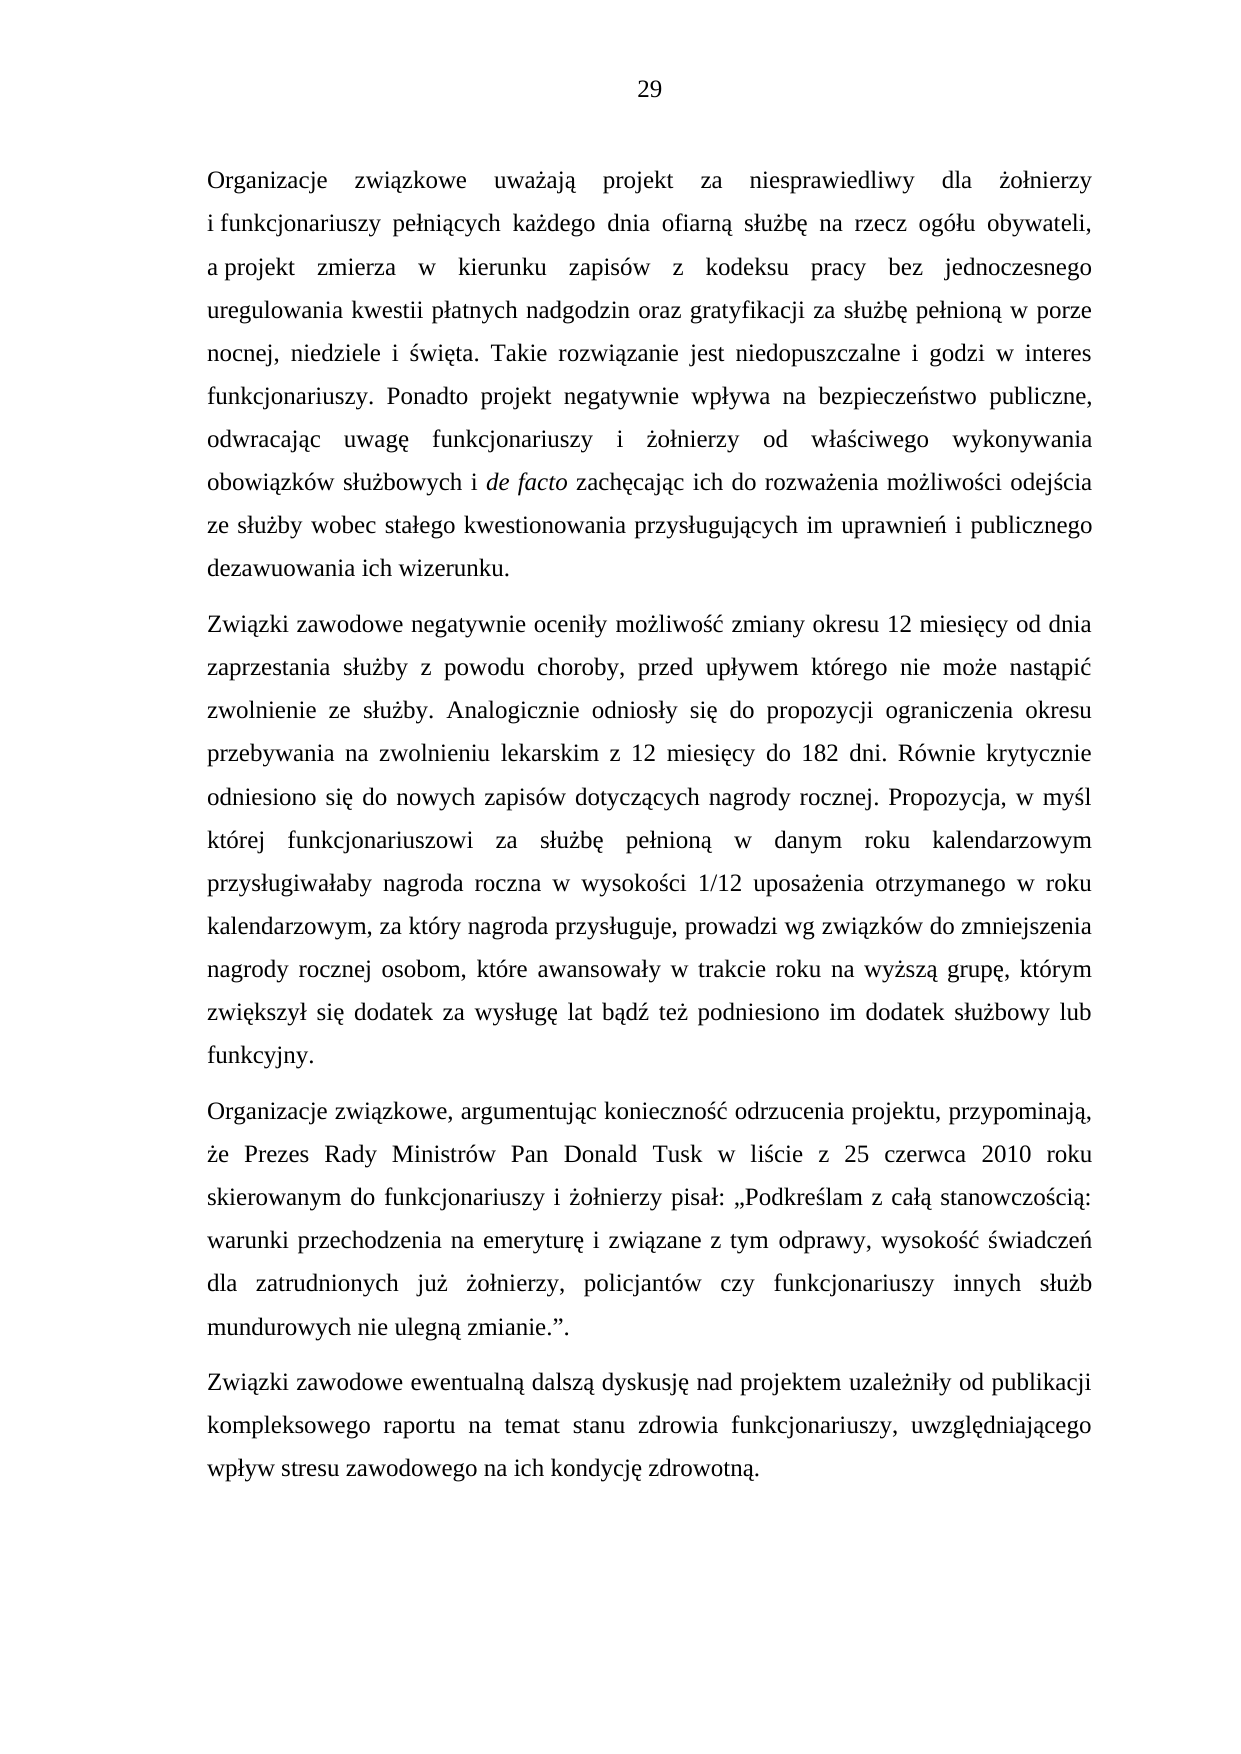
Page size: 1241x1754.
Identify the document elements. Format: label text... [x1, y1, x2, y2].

text Organizacje związkowe, argumentując konieczność odrzucenia projektu, przypominają, że Prezes Rady Ministrów Pan Donald Tusk w liście z 25 czerwca 2010 roku skierowanym do funkcjonariuszy i żołnierzy pisał: „Podkreślam z całą stanowczością: warunki przechodzenia na emeryturę i związane z tym odprawy, wysokość świadczeń dla zatrudnionych już żołnierzy, policjantów czy funkcjonariuszy innych służb mundurowych nie ulegną zmianie.”. [207, 1096, 1092, 1340]
text Organizacje związkowe uważają projekt za niesprawiedliwy dla żołnierzy i funkcjonariuszy pełniących każdego dnia ofiarną służbę na rzecz ogółu obywateli, a projekt zmierza w kierunku zapisów z kodeksu pracy bez jednoczesnego uregulowania kwestii płatnych nadgodzin oraz gratyfikacji za służbę pełnioną w porze nocnej, niedziele i święta. Takie rozwiązanie jest niedopuszczalne i godzi w interes funkcjonariuszy. Ponadto projekt negatywnie wpływa na bezpieczeństwo publiczne, odwracając uwagę funkcjonariuszy i żołnierzy od właściwego wykonywania obowiązków służbowych i de facto zachęcając ich do rozważenia możliwości odejścia ze służby wobec stałego kwestionowania przysługujących im uprawnień i publicznego dezawuowania ich wizerunku. [207, 165, 1092, 582]
text Związki zawodowe ewentualną dalszą dyskusję nad projektem uzależniły od publikacji kompleksowego raportu na temat stanu zdrowia funkcjonariuszy, uwzględniającego wpływ stresu zawodowego na ich kondycję zdrowotną. [207, 1367, 1092, 1482]
text Związki zawodowe negatywnie oceniły możliwość zmiany okresu 12 miesięcy od dnia zaprzestania służby z powodu choroby, przed upływem którego nie może nastąpić zwolnienie ze służby. Analogicznie odniosły się do propozycji ograniczenia okresu przebywania na zwolnieniu lekarskim z 12 miesięcy do 182 dni. Równie krytycznie odniesiono się do nowych zapisów dotyczących nagrody rocznej. Propozycja, w myśl której funkcjonariuszowi za służbę pełnioną w danym roku kalendarzowym przysługiwałaby nagroda roczna w wysokości 1/12 uposażenia otrzymanego w roku kalendarzowym, za który nagroda przysługuje, prowadzi wg związków do zmniejszenia nagrody rocznej osobom, które awansowały w trakcie roku na wyższą grupę, którym zwiększył się dodatek za wysługę lat bądź też podniesiono im dodatek służbowy lub funkcyjny. [207, 609, 1092, 1069]
